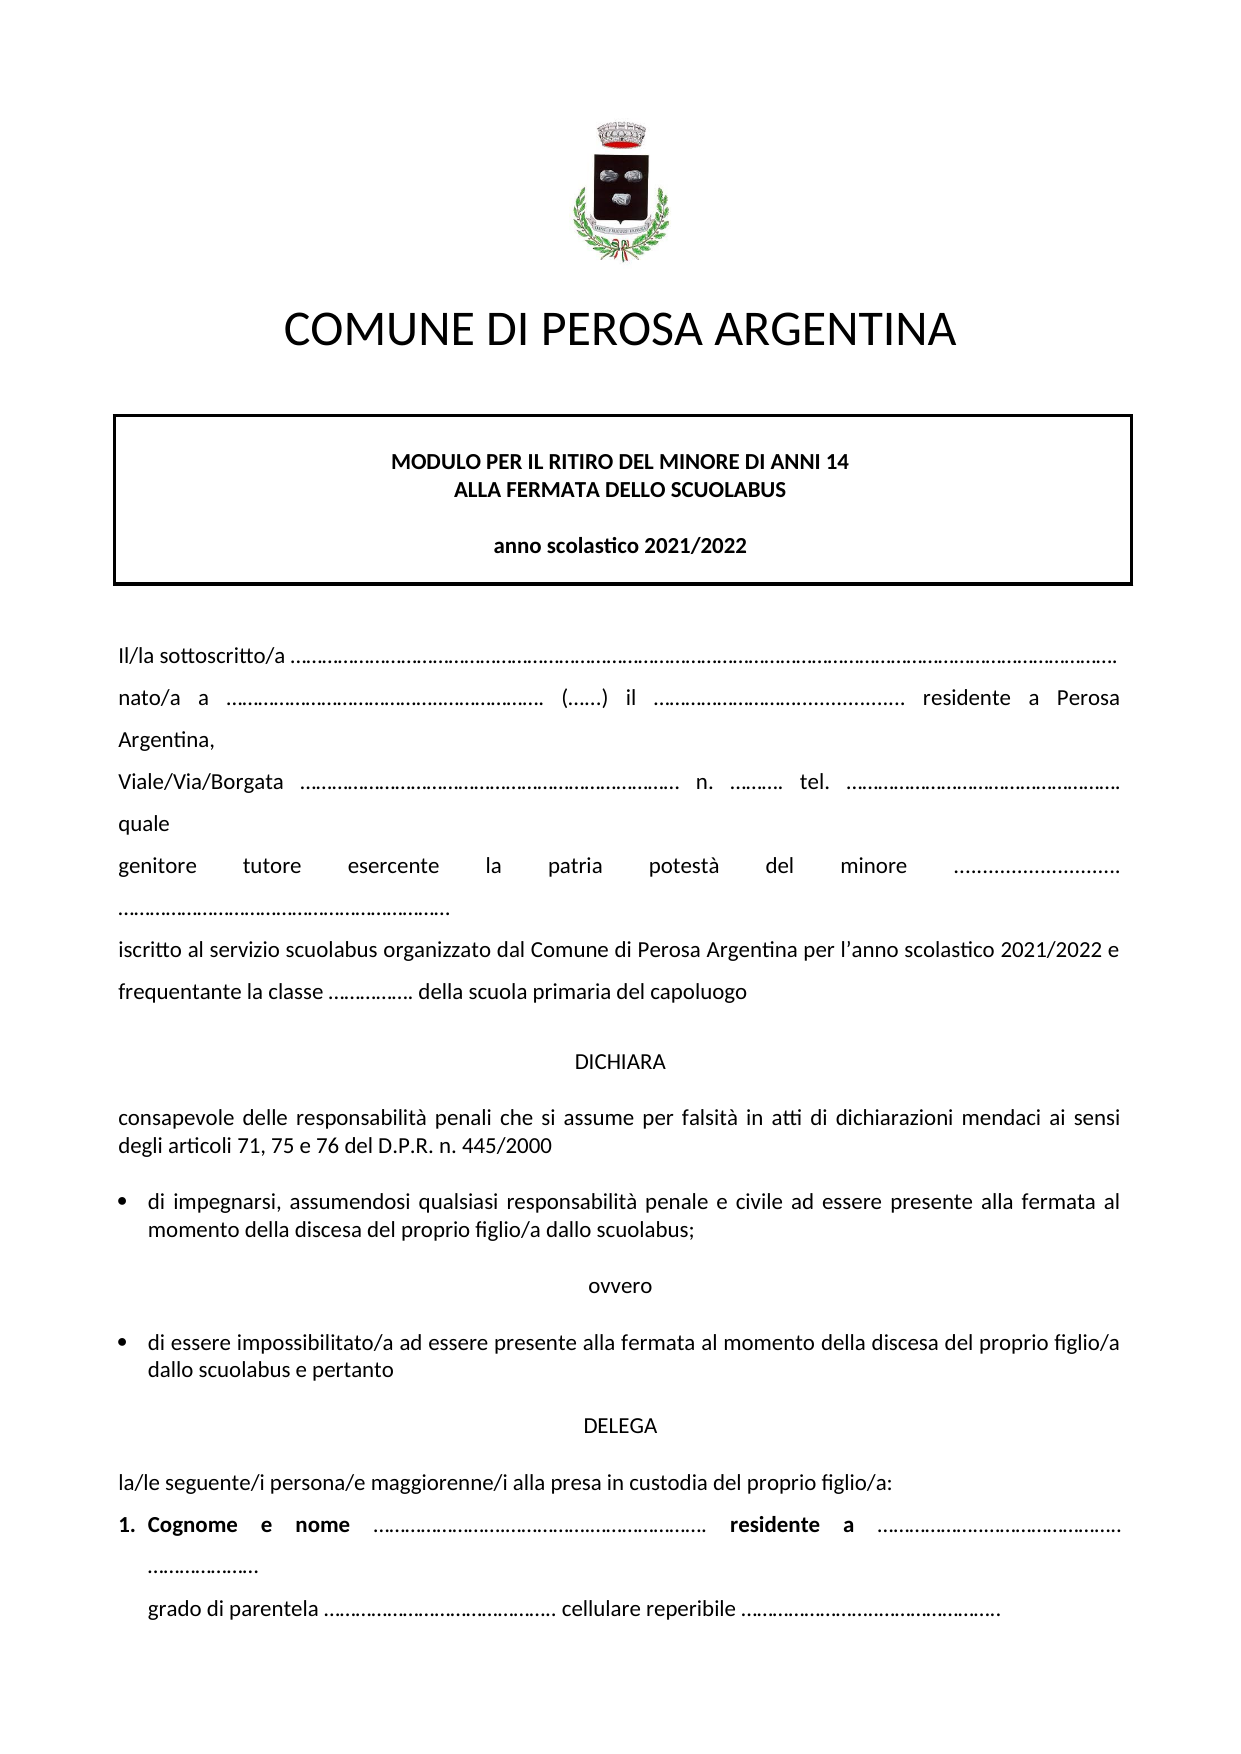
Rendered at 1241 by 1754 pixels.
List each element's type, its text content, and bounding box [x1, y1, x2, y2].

text ovvero [118, 1272, 1122, 1299]
text DELEGA [118, 1412, 1122, 1440]
text genitore tutore esercente la patria potestà del minore .............................……………………………………………………… [118, 851, 1122, 921]
text anno scolastico 2021/2022 [116, 526, 1130, 582]
list di impegnarsi, assumendosi qualsiasi responsabilità penale e civile ad essere presente alla fermata al momento della discesa del proprio figlio/a dallo scuolabus; [118, 1187, 1122, 1243]
text iscritto al servizio scuolabus organizzato dal Comune di Perosa Argentina per l’anno scolastico 2021/2022 e frequentante la classe ……………. della scuola primaria del capoluogo [118, 935, 1122, 1005]
text COMUNE DI PEROSA ARGENTINA [118, 297, 1122, 358]
text la/le seguente/i persona/e maggiorenne/i alla presa in custodia del proprio figlio/a: [118, 1468, 1122, 1496]
text consapevole delle responsabilità penali che si assume per falsità in atti di dichiarazioni mendaci ai sensi degli articoli 71, 75 e 76 del D.P.R. n. 445/2000 [118, 1103, 1122, 1159]
text MODULO PER IL RITIRO DEL MINORE DI ANNI 14 [118, 447, 1122, 475]
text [118, 1594, 1122, 1622]
list di essere impossibilitato/a ad essere presente alla fermata al momento della discesa del proprio figlio/a dallo scuolabus e pertanto [118, 1328, 1122, 1384]
text Il/la sottoscritto/a …………………………………………………………………………………………………………………………………………. [118, 642, 1122, 669]
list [118, 1510, 1122, 1580]
text DICHIARA [118, 1047, 1122, 1075]
text Viale/Via/Borgata ……………………………………………………………… n. ………. tel. ……………………………………………. quale [118, 767, 1122, 837]
text ALLA FERMATA DELLO SCUOLABUS [118, 475, 1122, 503]
text nato/a a …………………………………..………………. (…...) il ………………………................... residente a Perosa Argentina, [118, 683, 1122, 753]
picture [569, 118, 672, 269]
